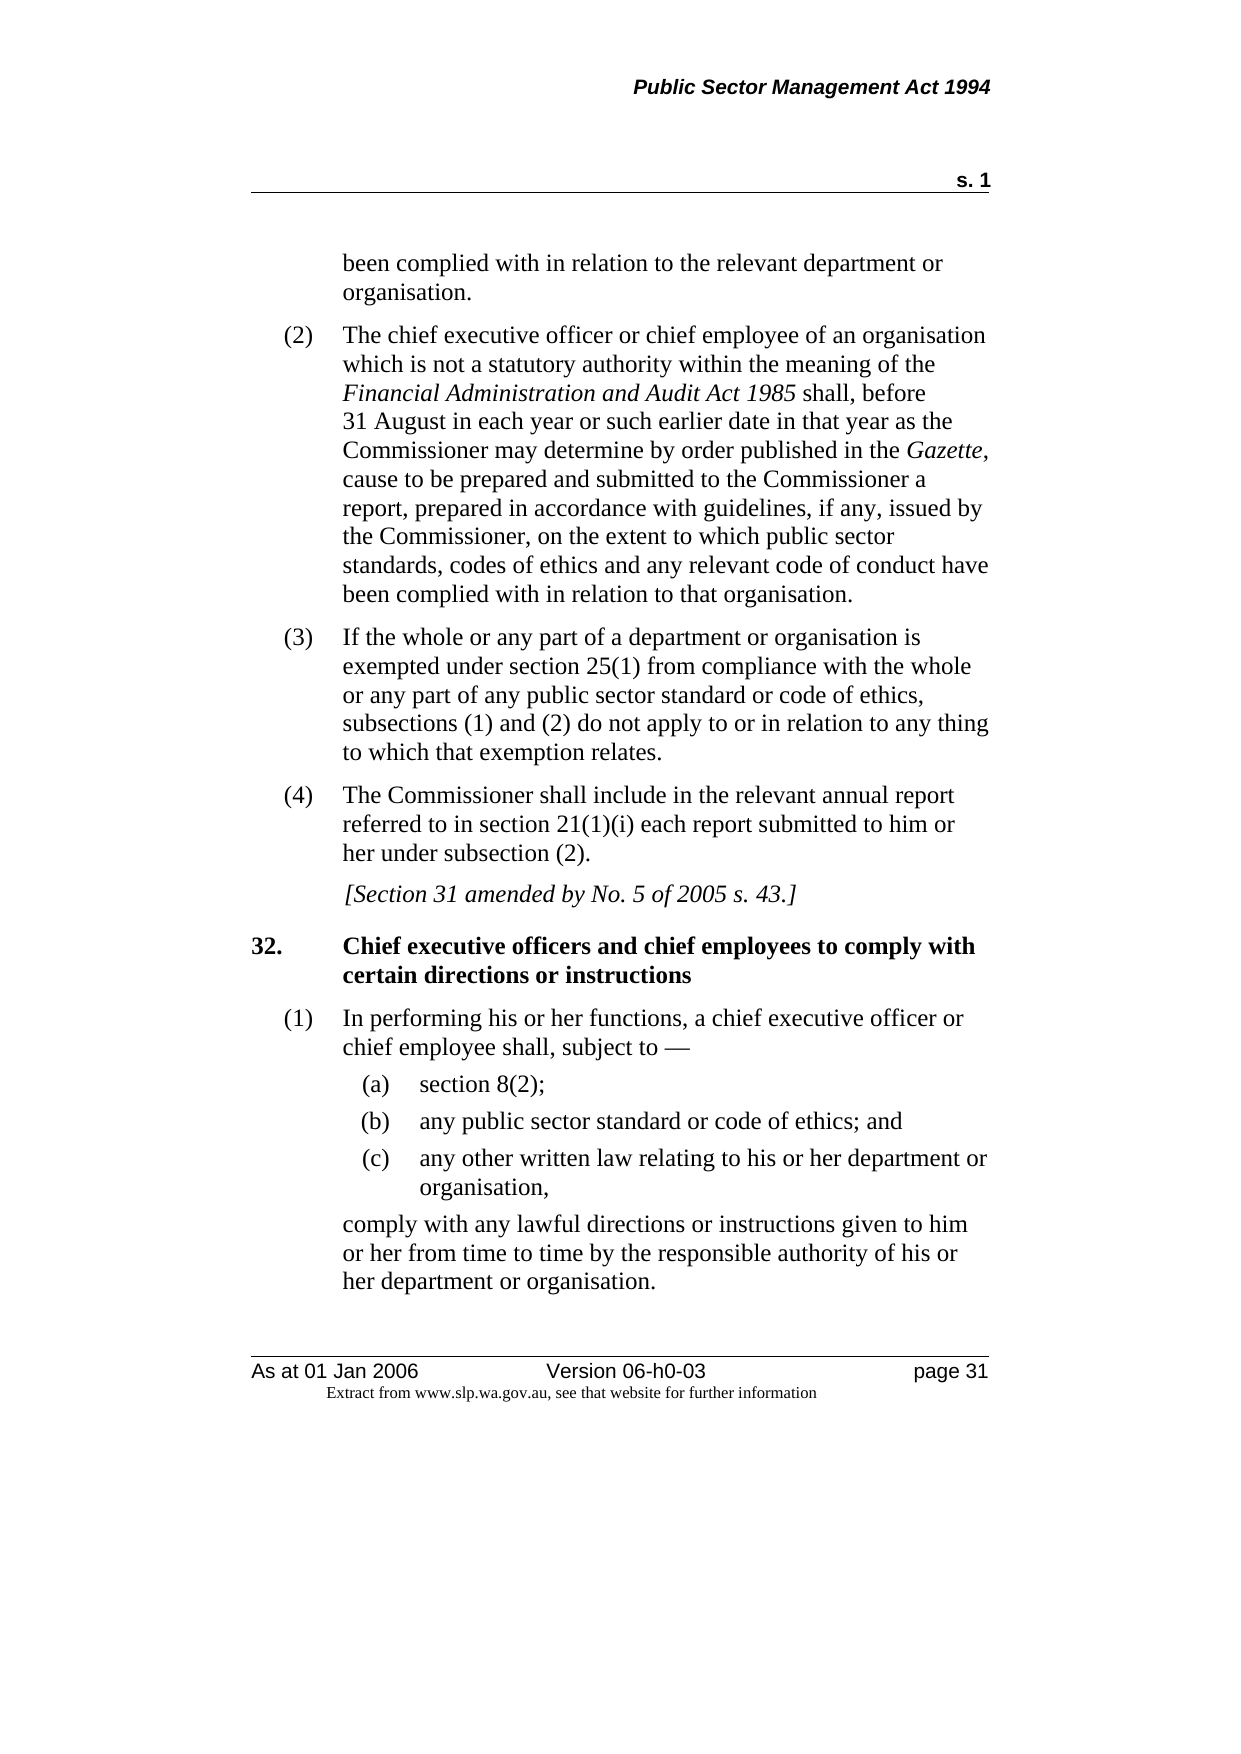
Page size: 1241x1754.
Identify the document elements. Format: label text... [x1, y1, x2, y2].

text (a) section 8(2); [251, 1069, 989, 1098]
text (1) In performing his or her functions, a chief executive officer or chief employee shall, subject to — [251, 1003, 989, 1061]
text (2) The chief executive officer or chief employee of an organisation which is not a statutory authority within the meaning of the Financial Administration and Audit Act 1985 shall, before 31 August in each year or such earlier date in that year as the Commissioner may determine by order published in the Gazette, cause to be prepared and submitted to the Commissioner a report, prepared in accordance with guidelines, if any, issued by the Commissioner, on the extent to which public sector standards, codes of ethics and any relevant code of conduct have been complied with in relation to that organisation. [251, 320, 989, 608]
text comply with any lawful directions or instructions given to him or her from time to time by the responsible authority of his or her department or organisation. [251, 1209, 989, 1295]
text (4) The Commissioner shall include in the relevant annual report referred to in section 21(1)(i) each report submitted to him or her under subsection (2). [251, 781, 989, 867]
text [251, 248, 989, 306]
text [Section 31 amended by No. 5 of 2005 s. 43.] [251, 879, 989, 908]
text (b) any public sector standard or code of ethics; and [251, 1106, 989, 1135]
subtitle 32. Chief executive officers and chief employees to comply with certain directions or instructions [251, 931, 989, 988]
text (c) any other written law relating to his or her department or organisation, [251, 1143, 989, 1201]
text (3) If the whole or any part of a department or organisation is exempted under section 25(1) from compliance with the whole or any part of any public sector standard or code of ethics, subsections (1) and (2) do not apply to or in relation to any thing to which that exemption relates. [251, 622, 989, 766]
